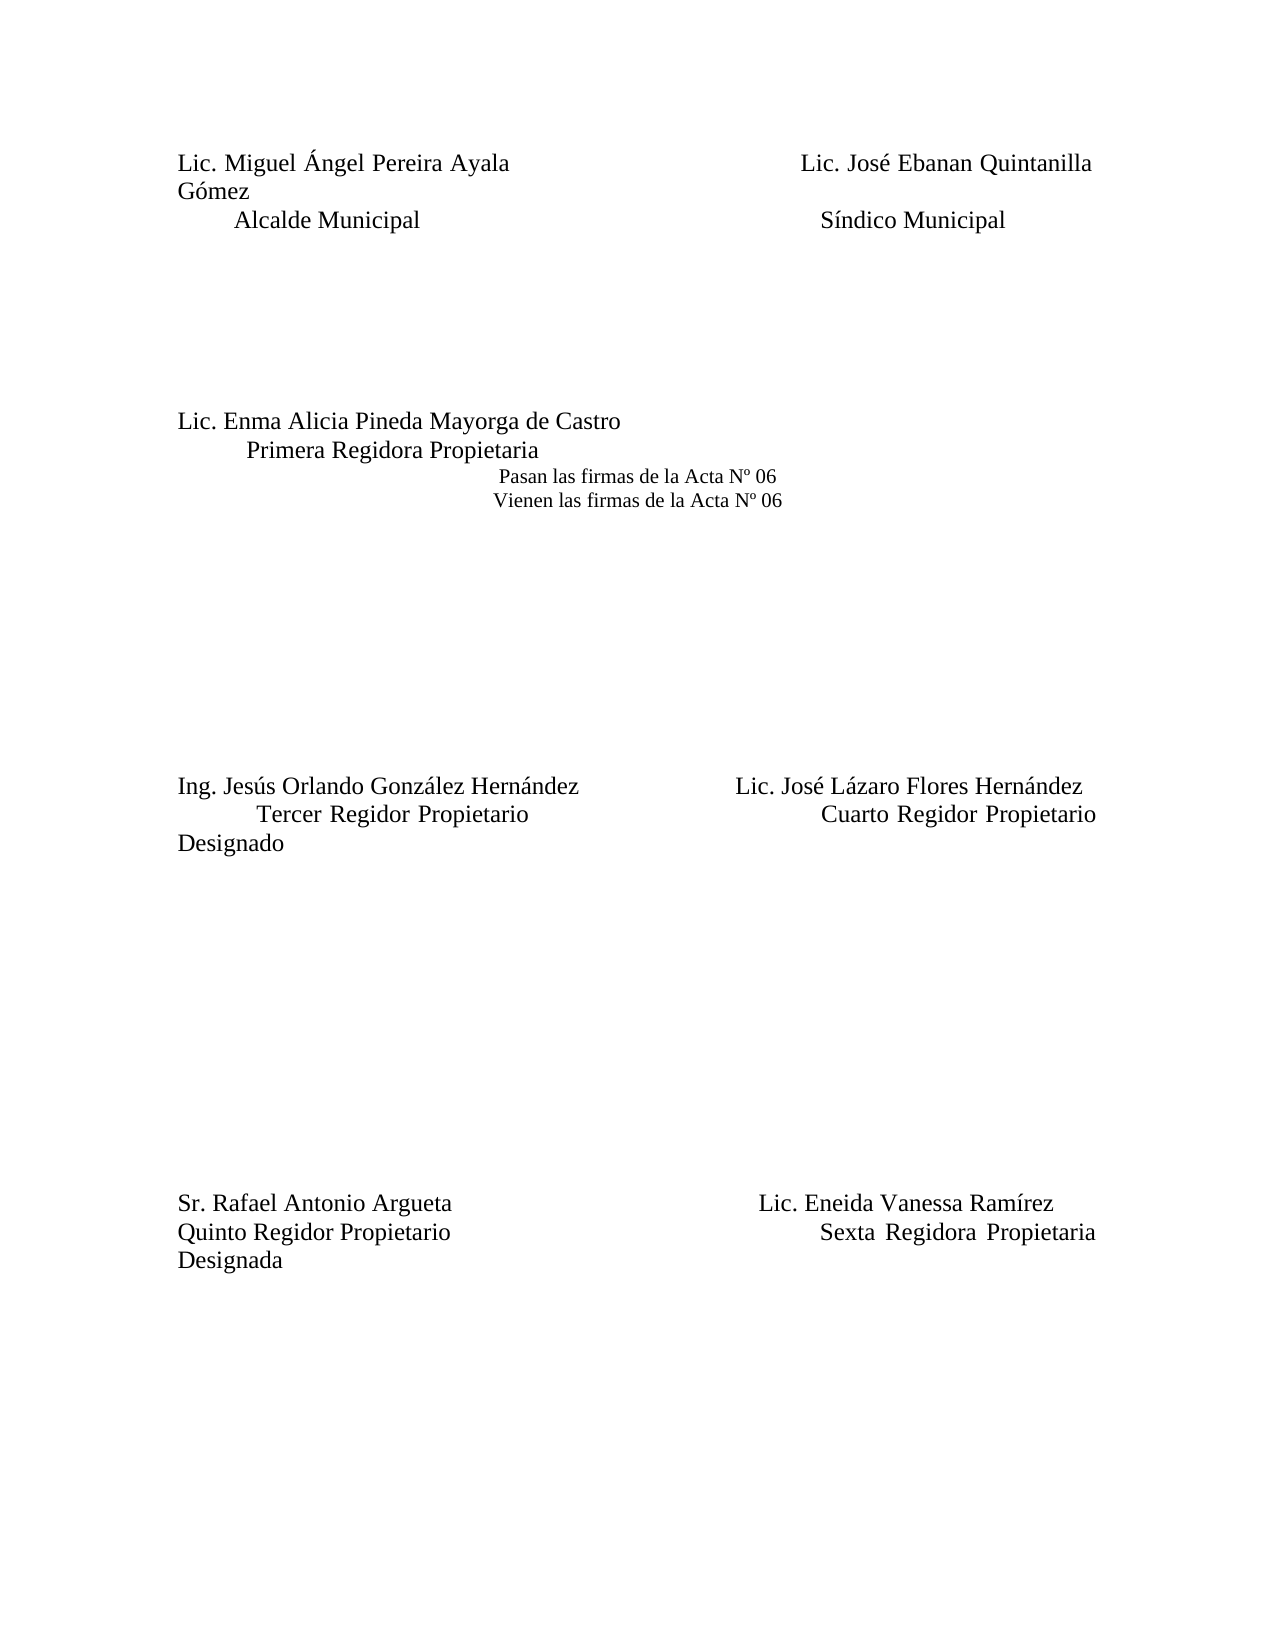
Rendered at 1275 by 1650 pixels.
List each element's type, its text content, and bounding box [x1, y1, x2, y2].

text Tercer Regidor Propietario Cuarto Regidor Propietario Designado [177, 799, 1098, 857]
text Lic. Miguel Ángel Pereira Ayala Lic. José Ebanan Quintanilla Gómez [177, 148, 1098, 205]
text Alcalde Municipal Síndico Municipal [177, 205, 1098, 234]
text Quinto Regidor Propietario Sexta Regidora Propietaria Designada [177, 1217, 1098, 1274]
text Primera Regidora Propietaria [177, 435, 1098, 464]
text Ing. Jesús Orlando González Hernández Lic. José Lázaro Flores Hernández [177, 771, 1098, 799]
text Vienen las firmas de la Acta Nº 06 [177, 488, 1098, 512]
text Sr. Rafael Antonio Argueta Lic. Eneida Vanessa Ramírez [177, 1188, 1098, 1217]
text Lic. Enma Alicia Pineda Mayorga de Castro [177, 406, 1098, 435]
text Pasan las firmas de la Acta Nº 06 [177, 464, 1098, 488]
